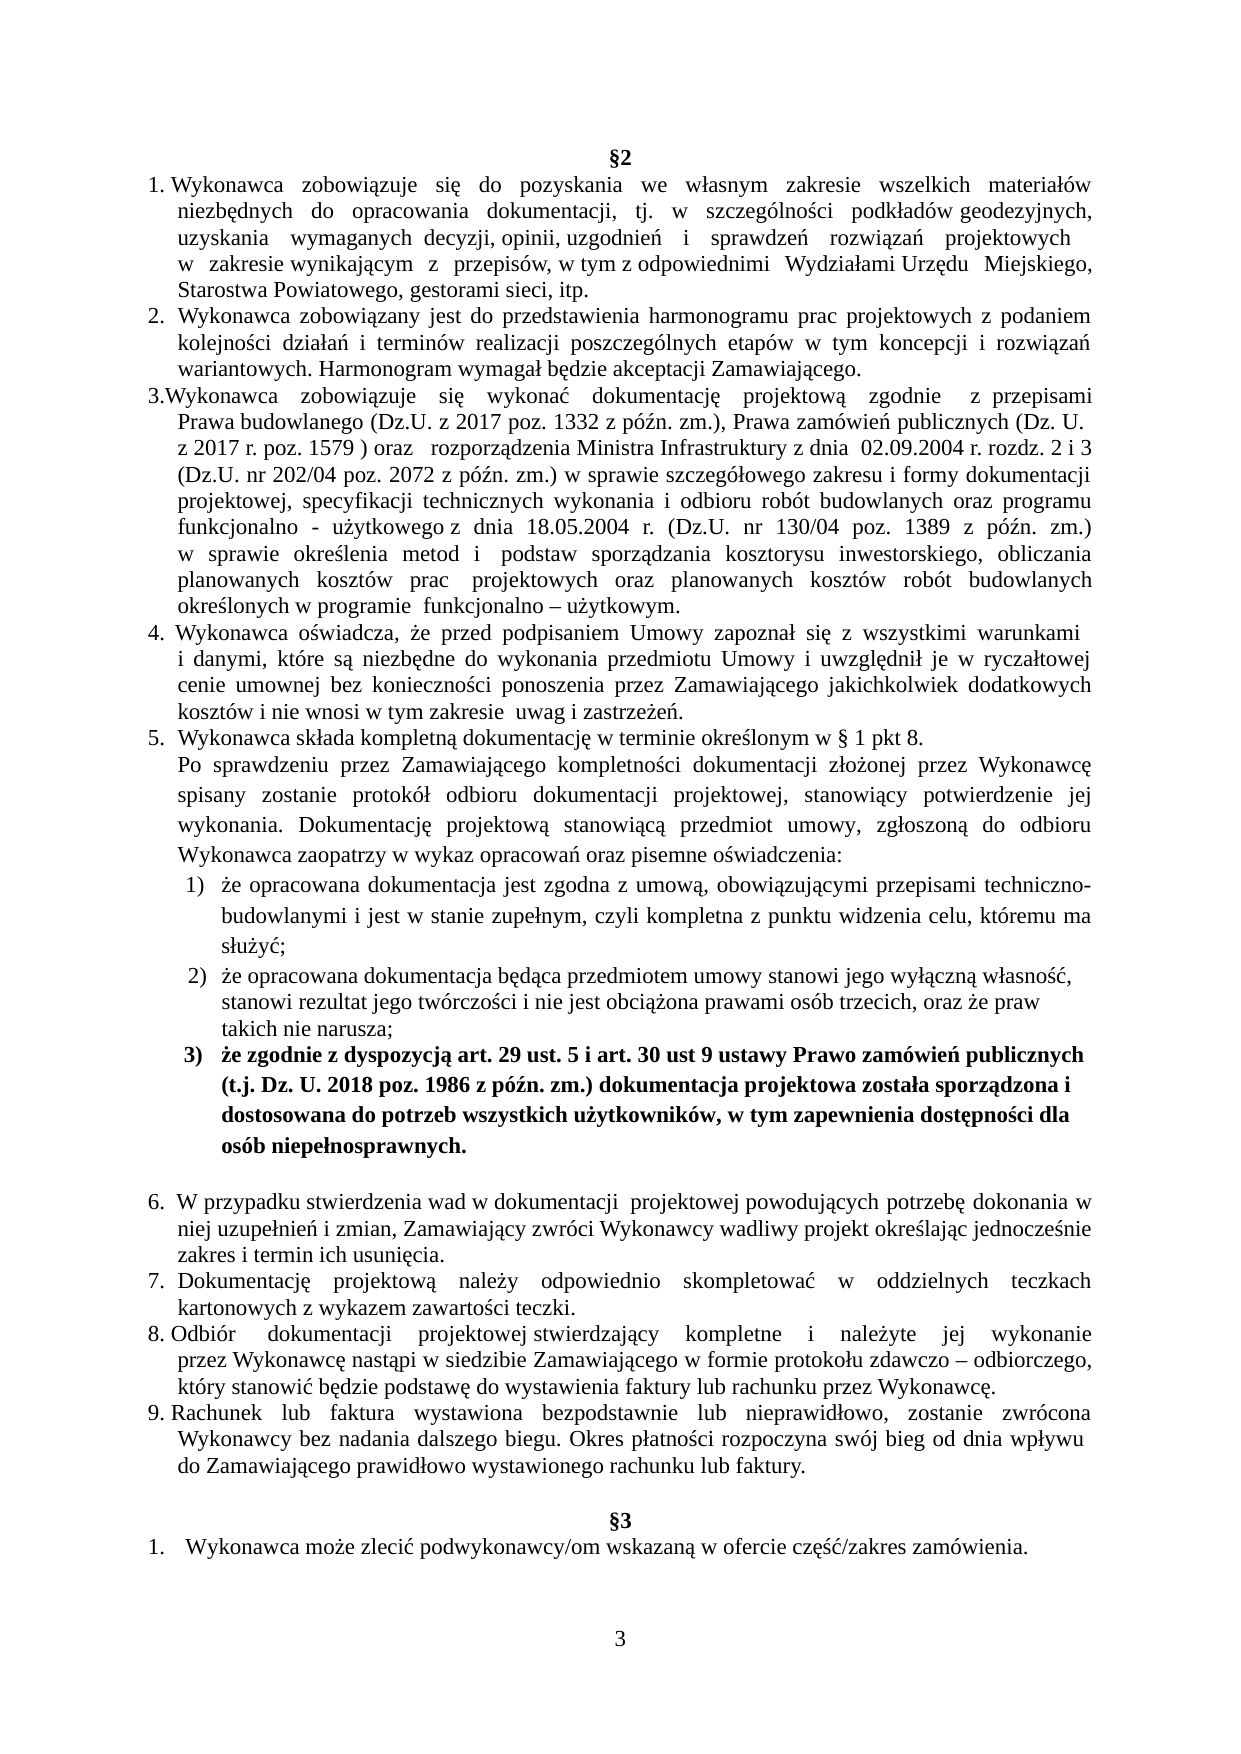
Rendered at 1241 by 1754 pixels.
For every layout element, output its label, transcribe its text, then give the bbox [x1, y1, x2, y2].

text §2 [148, 144, 1093, 171]
text 1) że opracowana dokumentacja jest zgodna z umową, obowiązującymi przepisami techniczno-budowlanymi i jest w stanie zupełnym, czyli kompletna z punktu widzenia celu, któremu ma służyć; [185, 871, 1093, 958]
text 2) że opracowana dokumentacja będąca przedmiotem umowy stanowi jego wyłączną własność, stanowi rezultat jego twórczości i nie jest obciążona prawami osób trzecich, oraz że praw takich nie narusza; [148, 962, 1093, 1041]
text 7. Dokumentację projektową należy odpowiednio skompletować w oddzielnych teczkach kartonowych z wykazem zawartości teczki. [148, 1267, 1093, 1320]
text Po sprawdzeniu przez Zamawiającego kompletności dokumentacji złożonej przez Wykonawcę spisany zostanie protokół odbioru dokumentacji projektowej, stanowiący potwierdzenie jej wykonania. Dokumentację projektową stanowiącą przedmiot umowy, zgłoszoną do odbioru Wykonawca zaopatrzy w wykaz opracowań oraz pisemne oświadczenia: [177, 751, 1093, 868]
text 6. W przypadku stwierdzenia wad w dokumentacji projektowej powodujących potrzebę dokonania w niej uzupełnień i zmian, Zamawiający zwróci Wykonawcy wadliwy projekt określając jednocześnie zakres i termin ich usunięcia. [148, 1188, 1093, 1267]
text 1. Wykonawca zobowiązuje się do pozyskania we własnym zakresie wszelkich materiałów niezbędnych do opracowania dokumentacji, tj. w szczególności podkładów geodezyjnych, uzyskania wymaganych decyzji, opinii, uzgodnień i sprawdzeń rozwiązań projektowych w zakresie wynikającym z przepisów, w tym z odpowiednimi Wydziałami Urzędu Miejskiego, Starostwa Powiatowego, gestorami sieci, itp. [148, 171, 1093, 303]
text 8. Odbiór dokumentacji projektowej stwierdzający kompletne i należyte jej wykonanie przez Wykonawcę nastąpi w siedzibie Zamawiającego w formie protokołu zdawczo – odbiorczego, który stanowić będzie podstawę do wystawienia faktury lub rachunku przez Wykonawcę. [148, 1320, 1093, 1399]
list Wykonawca może zlecić podwykonawcy/om wskazaną w ofercie część/zakres zamówienia. [148, 1533, 1093, 1560]
text 2. Wykonawca zobowiązany jest do przedstawienia harmonogramu prac projektowych z podaniem kolejności działań i terminów realizacji poszczególnych etapów w tym koncepcji i rozwiązań wariantowych. Harmonogram wymagał będzie akceptacji Zamawiającego. [148, 303, 1093, 382]
text §3 [148, 1507, 1093, 1533]
text 3.Wykonawca zobowiązuje się wykonać dokumentację projektową zgodnie z przepisami Prawa budowlanego (Dz.U. z 2017 poz. 1332 z późn. zm.), Prawa zamówień publicznych (Dz. U. z 2017 r. poz. 1579 ) oraz rozporządzenia Ministra Infrastruktury z dnia 02.09.2004 r. rozdz. 2 i 3 (Dz.U. nr 202/04 poz. 2072 z późn. zm.) w sprawie szczegółowego zakresu i formy dokumentacji projektowej, specyfikacji technicznych wykonania i odbioru robót budowlanych oraz programu funkcjonalno - użytkowego z dnia 18.05.2004 r. (Dz.U. nr 130/04 poz. 1389 z późn. zm.) w sprawie określenia metod i podstaw sporządzania kosztorysu inwestorskiego, obliczania planowanych kosztów prac projektowych oraz planowanych kosztów robót budowlanych określonych w programie funkcjonalno – użytkowym. [148, 382, 1093, 619]
text 9. Rachunek lub faktura wystawiona bezpodstawnie lub nieprawidłowo, zostanie zwrócona Wykonawcy bez nadania dalszego biegu. Okres płatności rozpoczyna swój bieg od dnia wpływu do Zamawiającego prawidłowo wystawionego rachunku lub faktury. [148, 1399, 1093, 1478]
text 5. Wykonawca składa kompletną dokumentację w terminie określonym w § 1 pkt 8. [148, 724, 1093, 751]
list że zgodnie z dyspozycją art. 29 ust. 5 i art. 30 ust 9 ustawy Prawo zamówień publicznych (t.j. Dz. U. 2018 poz. 1986 z późn. zm.) dokumentacja projektowa została sporządzona i dostosowana do potrzeb wszystkich użytkowników, w tym zapewnienia dostępności dla osób niepełnosprawnych. [183, 1041, 1093, 1158]
list 4. Wykonawca oświadcza, że przed podpisaniem Umowy zapoznał się z wszystkimi warunkami i danymi, które są niezbędne do wykonania przedmiotu Umowy i uwzględnił je w ryczałtowej cenie umownej bez konieczności ponoszenia przez Zamawiającego jakichkolwiek dodatkowych kosztów i nie wnosi w tym zakresie uwag i zastrzeżeń. [148, 619, 1093, 724]
